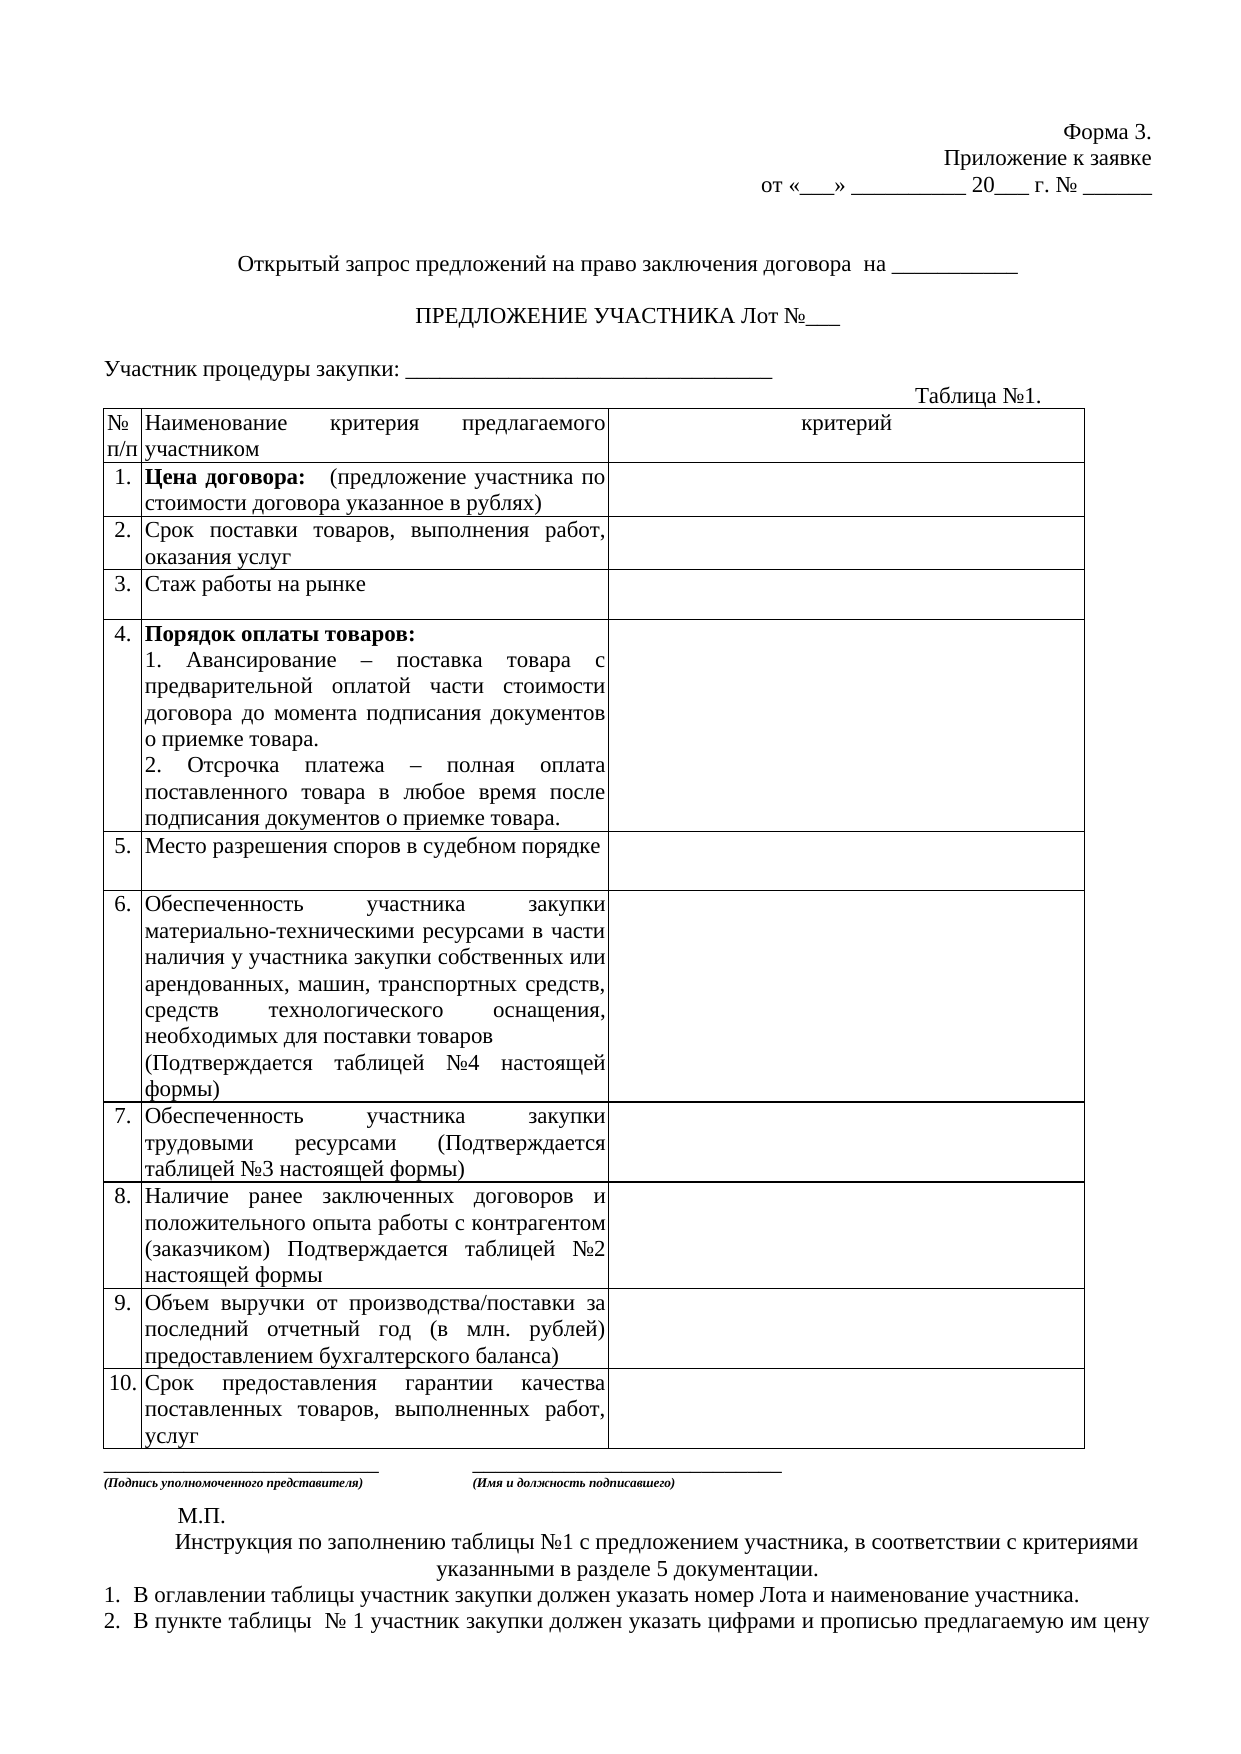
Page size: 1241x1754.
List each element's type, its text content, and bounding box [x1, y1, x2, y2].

table_cell 5. [104, 832, 141, 889]
text Таблица №1. [133, 382, 1152, 408]
table_cell Срок предоставления гарантии качества поставленных товаров, выполненных работ, услуг [142, 1369, 608, 1448]
table_cell [609, 832, 1084, 889]
table_cell Цена договора: (предложение участника по стоимости договора указанное в рублях) [142, 463, 608, 516]
table_cell 6. [104, 891, 141, 1101]
table_cell Обеспеченность участника закупки трудовыми ресурсами (Подтверждается таблицей №3 настоящей формы) [465, 1103, 608, 1181]
text Форма 3. [103, 118, 1152, 144]
table_cell Объем выручки от производства/поставки за последний отчетный год (в млн. рублей) предоставлением бухгалтерского баланса) [142, 1289, 608, 1368]
table_cell Порядок оплаты товаров: 1. Авансирование – поставка товара с предварительной оплатой части стоимости договора до момента подписания документов о приемке товара. 2. Отсрочка платежа – полная оплата поставленного товара в любое время после подписания документов о приемке товара. [142, 620, 608, 831]
list ________________________ ___________________________ [103, 1449, 1152, 1476]
table_cell Наличие ранее заключенных договоров и положительного опыта работы с контрагентом (заказчиком) Подтверждается таблицей №2 настоящей формы [142, 1183, 608, 1288]
table_cell 4. [104, 620, 141, 831]
text Приложение к заявке [103, 144, 1152, 171]
table_cell [609, 1369, 1084, 1448]
text Открытый запрос предложений на право заключения договора на ___________ [103, 250, 1152, 276]
table_cell [609, 1289, 1084, 1368]
table_cell 10. [104, 1369, 141, 1448]
table_cell [609, 1183, 1084, 1288]
text от «___» __________ 20___ г. № ______ [103, 171, 1152, 197]
table_cell 3. [104, 570, 141, 619]
table_cell [609, 570, 1084, 619]
table_cell 2. [104, 517, 141, 569]
table_cell Срок поставки товаров, выполнения работ, оказания услуг [142, 517, 608, 569]
text Инструкция по заполнению таблицы №1 с предложением участника, в соответствии с критериями указанными в разделе 5 документации. [103, 1528, 1152, 1581]
text (Подпись уполномоченного представителя) (Имя и должность подписавшего) [103, 1476, 1152, 1502]
table_header критерий [609, 409, 1084, 462]
table_cell 7. [104, 1103, 141, 1181]
table_cell [609, 620, 1084, 831]
table_cell [609, 517, 1084, 569]
table_cell Обеспеченность участника закупки материально-техническими ресурсами в части наличия у участника закупки собственных или арендованных, машин, транспортных средств, средств технологического оснащения, необходимых для поставки товаров (Подтверждается таблицей №4 настоящей формы) [142, 891, 608, 1101]
table_cell 1. [104, 463, 141, 516]
text Участник процедуры закупки: ________________________________ [103, 355, 1152, 382]
table_header № п/п [104, 409, 141, 462]
table_cell [609, 1103, 1084, 1181]
text М.П. [103, 1502, 1152, 1528]
table_cell Место разрешения споров в судебном порядке [142, 832, 608, 889]
table_cell [609, 891, 1084, 1101]
table_header Наименование критерия предлагаемого участником [142, 409, 608, 462]
table_cell Стаж работы на рынке [142, 570, 608, 619]
table_cell 9. [104, 1289, 141, 1368]
table_cell [609, 463, 1084, 516]
table_cell 8. [104, 1183, 141, 1288]
list В оглавлении таблицы участник закупки должен указать номер Лота и наименование участника. [103, 1581, 1152, 1607]
subtitle ПРЕДЛОЖЕНИЕ УЧАСТНИКА Лот №___ [103, 303, 1152, 329]
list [103, 1607, 1152, 1634]
